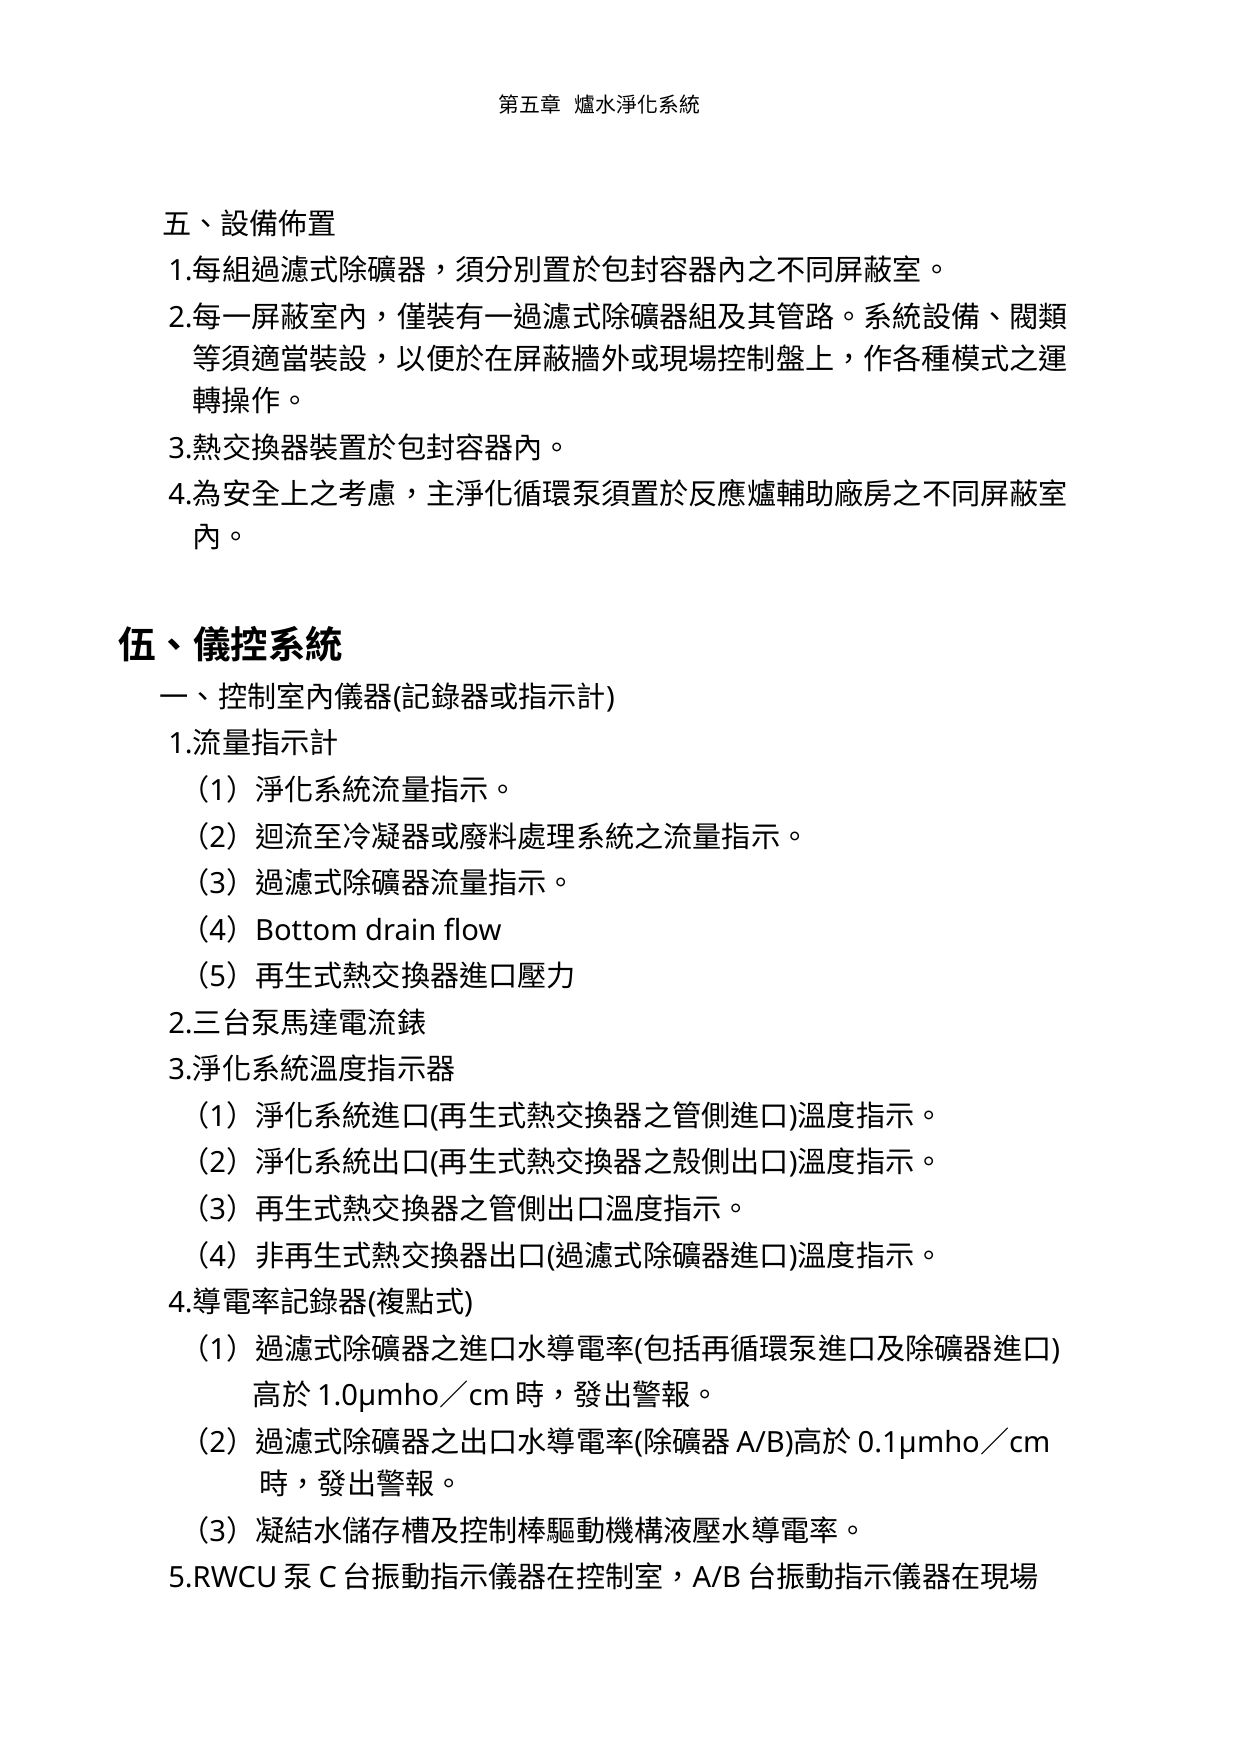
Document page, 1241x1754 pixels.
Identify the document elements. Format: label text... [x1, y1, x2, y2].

list 3.熱交換器裝置於包封容器內。 [168, 424, 1075, 467]
list 1.每組過濾式除礦器，須分別置於包封容器內之不同屏蔽室。 [168, 247, 1075, 289]
text （1）過濾式除礦器之進口水導電率(包括再循環泵進口及除礦器進口) [180, 1325, 1075, 1368]
text （2）迴流至冷凝器或廢料處理系統之流量指示。 [180, 813, 1075, 856]
list 5.RWCU泵C台振動指示儀器在控制室，A/B台振動指示儀器在現場1/2S-211盤。 [168, 1554, 1075, 1596]
text 伍、儀控系統 [118, 615, 1075, 669]
text （4）非再生式熱交換器出口(過濾式除礦器進口)溫度指示。 [180, 1232, 1075, 1274]
text 一、控制室內儀器(記錄器或指示計) [159, 673, 1075, 716]
text （3）再生式熱交換器之管側出口溫度指示。 [180, 1186, 1075, 1228]
text （3）凝結水儲存槽及控制棒驅動機構液壓水導電率。 [180, 1507, 1075, 1550]
list 4.導電率記錄器(複點式) [168, 1279, 1075, 1321]
list 1.流量指示計 [168, 720, 1075, 762]
text （2）淨化系統出口(再生式熱交換器之殼側出口)溫度指示。 [180, 1139, 1075, 1181]
text （1）淨化系統流量指示。 [180, 767, 1075, 809]
list 2.每一屏蔽室內，僅裝有一過濾式除礦器組及其管路。系統設備、閥類等須適當裝設，以便於在屏蔽牆外或現場控制盤上，作各種模式之運轉操作。 [168, 293, 1075, 420]
text （4）Bottom drain flow [180, 906, 1075, 949]
text 五、設備佈置 [118, 200, 1075, 242]
text 高於1.0μmho／cm時，發出警報。 [253, 1372, 1075, 1414]
list 2.三台泵馬達電流錶 [168, 999, 1075, 1042]
text （3）過濾式除礦器流量指示。 [180, 860, 1075, 902]
text （2）過濾式除礦器之出口水導電率(除礦器A/B)高於0.1μmho／cm時，發出警報。 [180, 1418, 1075, 1503]
text （5）再生式熱交換器進口壓力 [180, 953, 1075, 995]
list 4.為安全上之考慮，主淨化循環泵須置於反應爐輔助廠房之不同屏蔽室內。 [168, 471, 1075, 556]
text （1）淨化系統進口(再生式熱交換器之管側進口)溫度指示。 [180, 1092, 1075, 1135]
list 3.淨化系統溫度指示器 [168, 1046, 1075, 1088]
